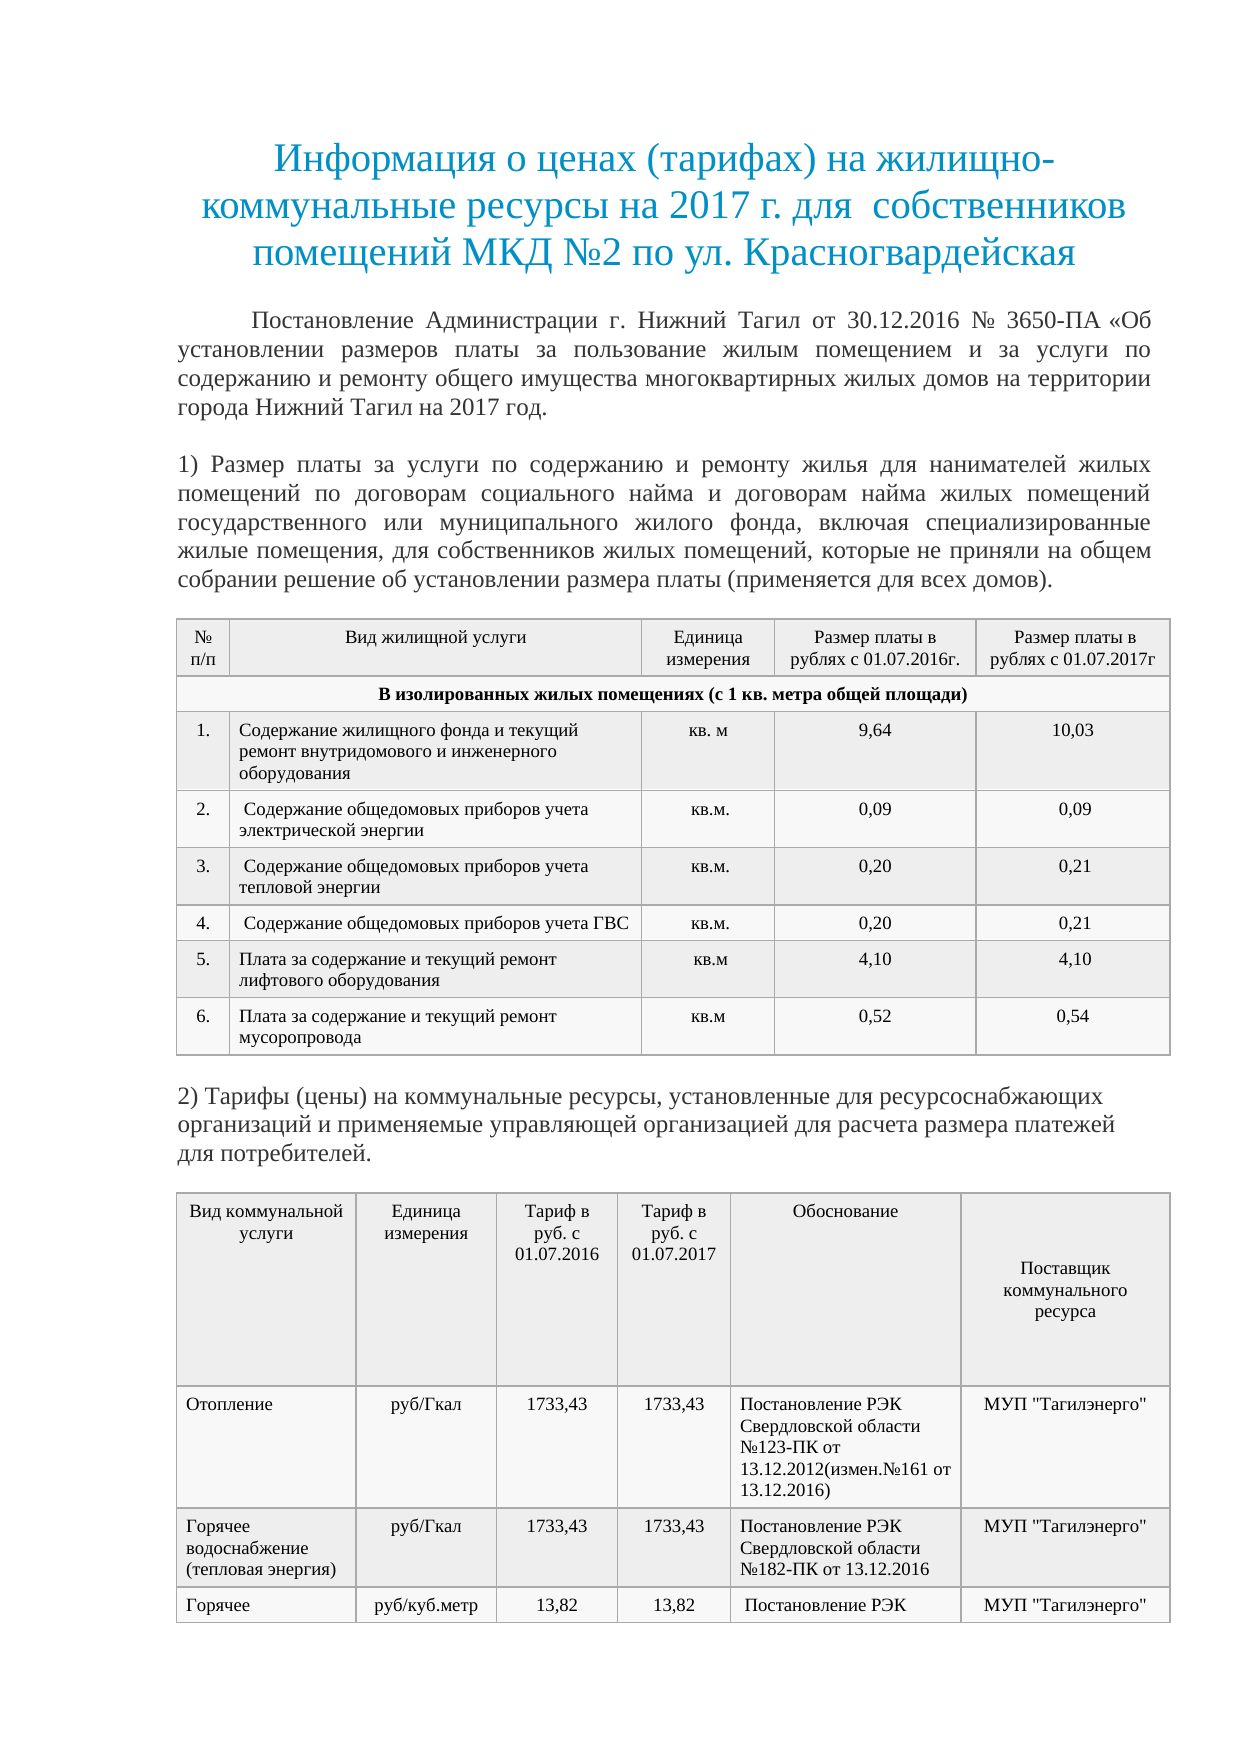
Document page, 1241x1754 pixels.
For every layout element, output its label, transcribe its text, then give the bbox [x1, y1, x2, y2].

table_cell 10,03 [977, 712, 1169, 789]
table_cell 1733,43 [497, 1509, 617, 1586]
table_cell МУП "Тагилэнерго" [962, 1588, 1169, 1622]
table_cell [731, 1509, 960, 1586]
table_cell 3. [177, 848, 229, 904]
table_cell 1. [177, 712, 229, 789]
table_cell 13,82 [618, 1588, 730, 1622]
table_cell руб/Гкал [357, 1387, 496, 1507]
text Информация о ценах (тарифах) на жилищно-коммунальные ресурсы на 2017 г. для собственников помещений МКД №2 по ул. Красногвардейская [177, 134, 1152, 274]
table_cell Постановление РЭК Свердловской области №123-ПК от 13.12.2012(измен.№161 от 13.12.2016) [731, 1387, 960, 1507]
table_header Размер платы в рублях с 01.07.2016г. [775, 620, 975, 675]
table_cell руб/куб.метр [357, 1588, 496, 1622]
table_cell 1733,43 [618, 1509, 730, 1586]
table_cell 1733,43 [618, 1387, 730, 1507]
table_cell Плата за содержание и текущий ремонт лифтового оборудования [230, 941, 641, 997]
table_cell 0,20 [775, 906, 975, 939]
table_cell 0,52 [775, 998, 975, 1054]
table_cell 13,82 [497, 1588, 617, 1622]
table_cell Отопление [177, 1387, 355, 1507]
table_header № п/п [177, 620, 229, 675]
table_cell 0,21 [977, 906, 1169, 939]
table_header Единица измерения [642, 620, 774, 675]
table_cell Содержание общедомовых приборов учета электрической энергии [230, 791, 641, 847]
table_cell 1733,43 [497, 1387, 617, 1507]
table_header Поставщик коммунального ресурса [962, 1194, 1169, 1385]
table_cell 2. [177, 791, 229, 847]
table_cell кв.м [642, 998, 774, 1054]
table_cell Горячее водоснабжение (тепловая энергия) [177, 1509, 355, 1586]
table_header Единица измерения [357, 1194, 496, 1385]
table_cell 6. [177, 998, 229, 1054]
table_header Тариф в руб. с 01.07.2016 [497, 1194, 617, 1385]
table_cell 0,20 [775, 848, 975, 904]
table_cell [731, 1588, 960, 1622]
table_cell МУП "Тагилэнерго" [962, 1387, 1169, 1507]
table_header Вид коммунальной услуги [177, 1194, 355, 1385]
text Постановление Администрации г. Нижний Тагил от 30.12.2016 № 3650-ПА «Об установлении размеров платы за пользование жилым помещением и за услуги по содержанию и ремонту общего имущества многоквартирных жилых домов на территории города Нижний Тагил на 2017 год. [177, 305, 1152, 420]
table_header Обоснование [731, 1194, 960, 1385]
table_cell кв. м [642, 712, 774, 789]
table_cell 4,10 [775, 941, 975, 997]
text 2) Тарифы (цены) на коммунальные ресурсы, установленные для ресурсоснабжающих организаций и применяемые управляющей организацией для расчета размера платежей для потребителей. [177, 1081, 1152, 1167]
table_cell кв.м [642, 941, 774, 997]
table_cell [177, 1588, 355, 1622]
table_cell Содержание жилищного фонда и текущий ремонт внутридомового и инженерного оборудования [230, 712, 641, 789]
table_cell 0,54 [977, 998, 1169, 1054]
table_cell Содержание общедомовых приборов учета тепловой энергии [230, 848, 641, 904]
table_header Тариф в руб. с 01.07.2017 [618, 1194, 730, 1385]
table_cell кв.м. [642, 906, 774, 939]
table_cell кв.м. [642, 848, 774, 904]
table_cell 4,10 [977, 941, 1169, 997]
table_cell МУП "Тагилэнерго" [962, 1509, 1169, 1586]
table_cell 4. [177, 906, 229, 939]
table_cell 5. [177, 941, 229, 997]
table_cell 0,09 [775, 791, 975, 847]
table_cell В изолированных жилых помещениях (с 1 кв. метра общей площади) [177, 677, 1169, 711]
table_cell Содержание общедомовых приборов учета ГВС [230, 906, 641, 939]
table_cell 9,64 [775, 712, 975, 789]
table_cell Плата за содержание и текущий ремонт мусоропровода [230, 998, 641, 1054]
text 1) Размер платы за услуги по содержанию и ремонту жилья для нанимателей жилых помещений по договорам социального найма и договорам найма жилых помещений государственного или муниципального жилого фонда, включая специализированные жилые помещения, для собственников жилых помещений, которые не приняли на общем собрании решение об установлении размера платы (применяется для всех домов). [177, 449, 1152, 593]
table_cell кв.м. [642, 791, 774, 847]
table_header Вид жилищной услуги [230, 620, 641, 675]
table_cell 0,09 [977, 791, 1169, 847]
table_cell руб/Гкал [357, 1509, 496, 1586]
table_cell 0,21 [977, 848, 1169, 904]
table_header Размер платы в рублях с 01.07.2017г [977, 620, 1169, 675]
